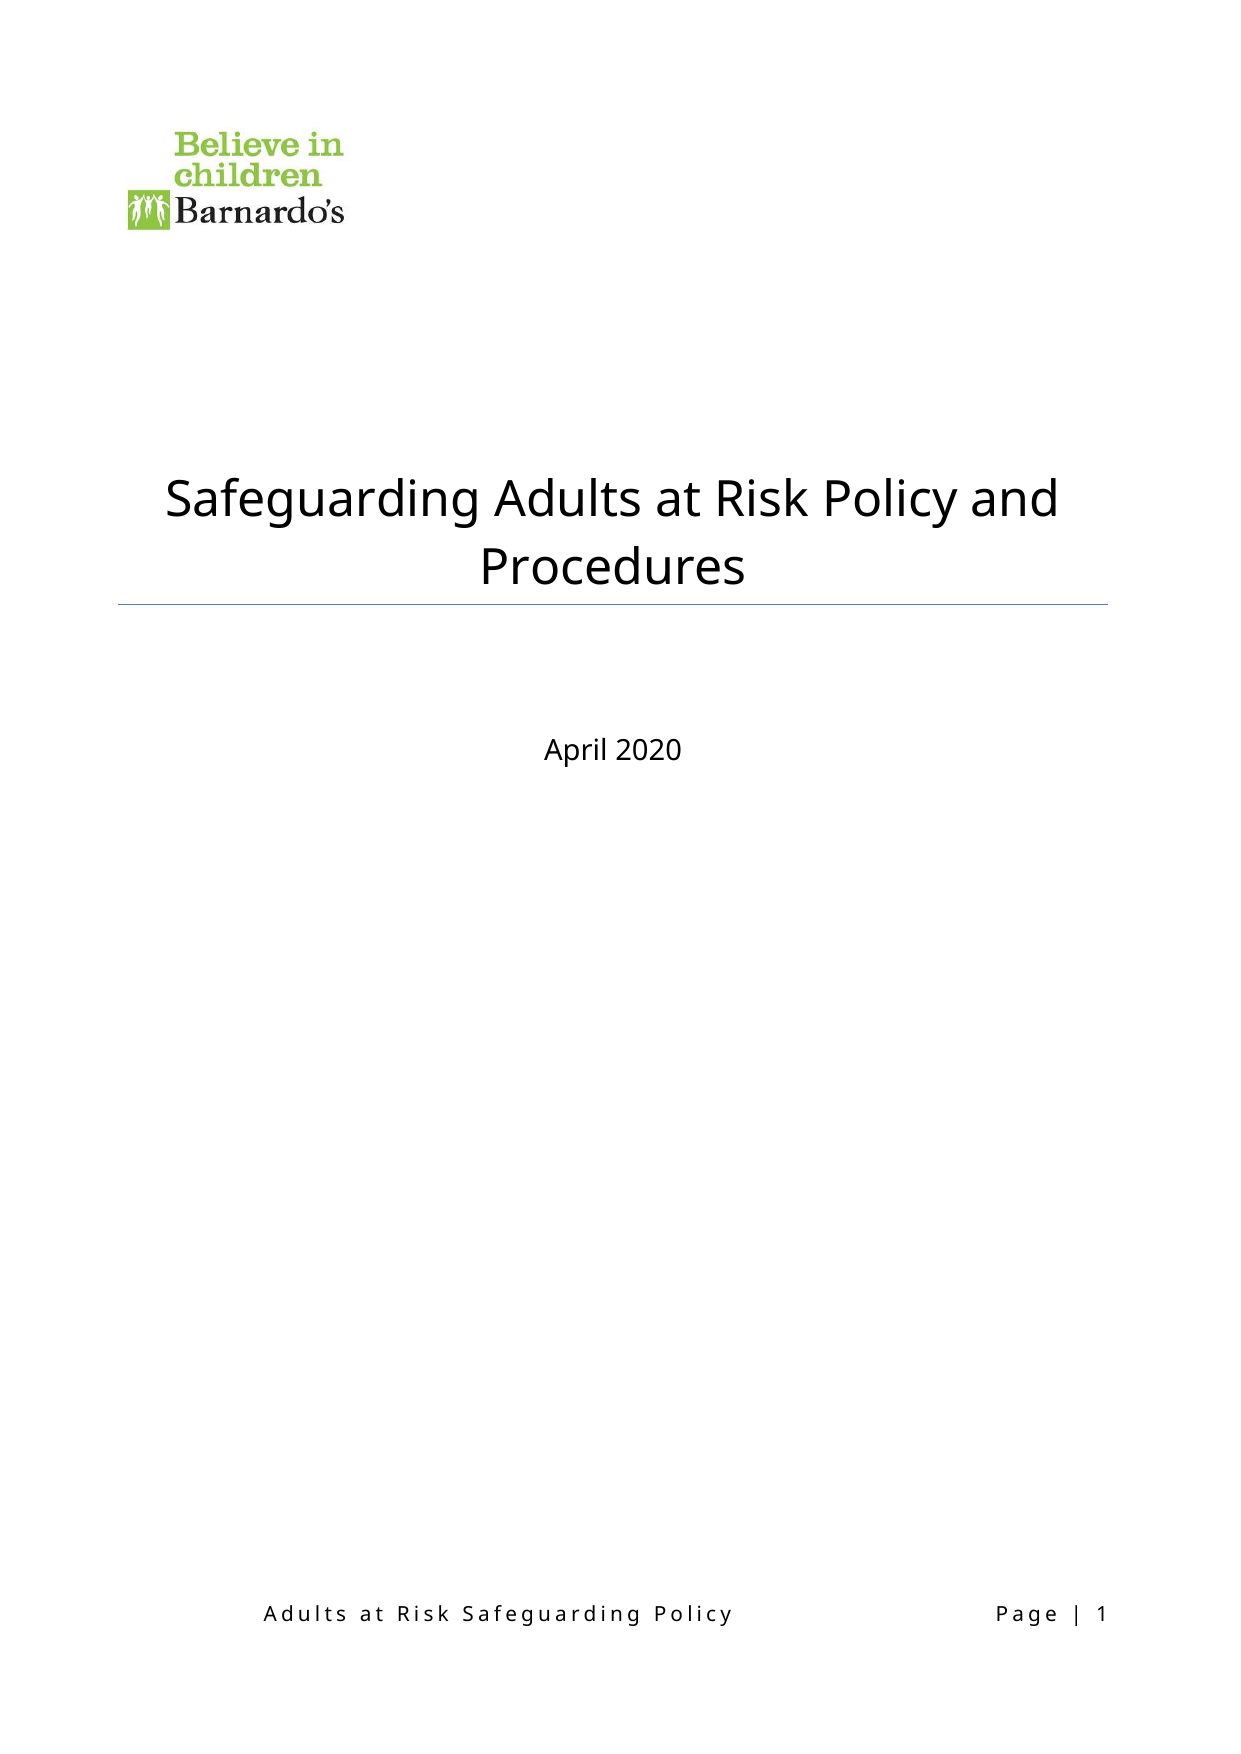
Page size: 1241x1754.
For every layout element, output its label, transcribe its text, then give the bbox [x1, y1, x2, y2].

text April 2020 [118, 729, 1107, 769]
table_header Safeguarding Adults at Risk Policy and Procedures [118, 242, 1107, 603]
picture [118, 122, 353, 238]
